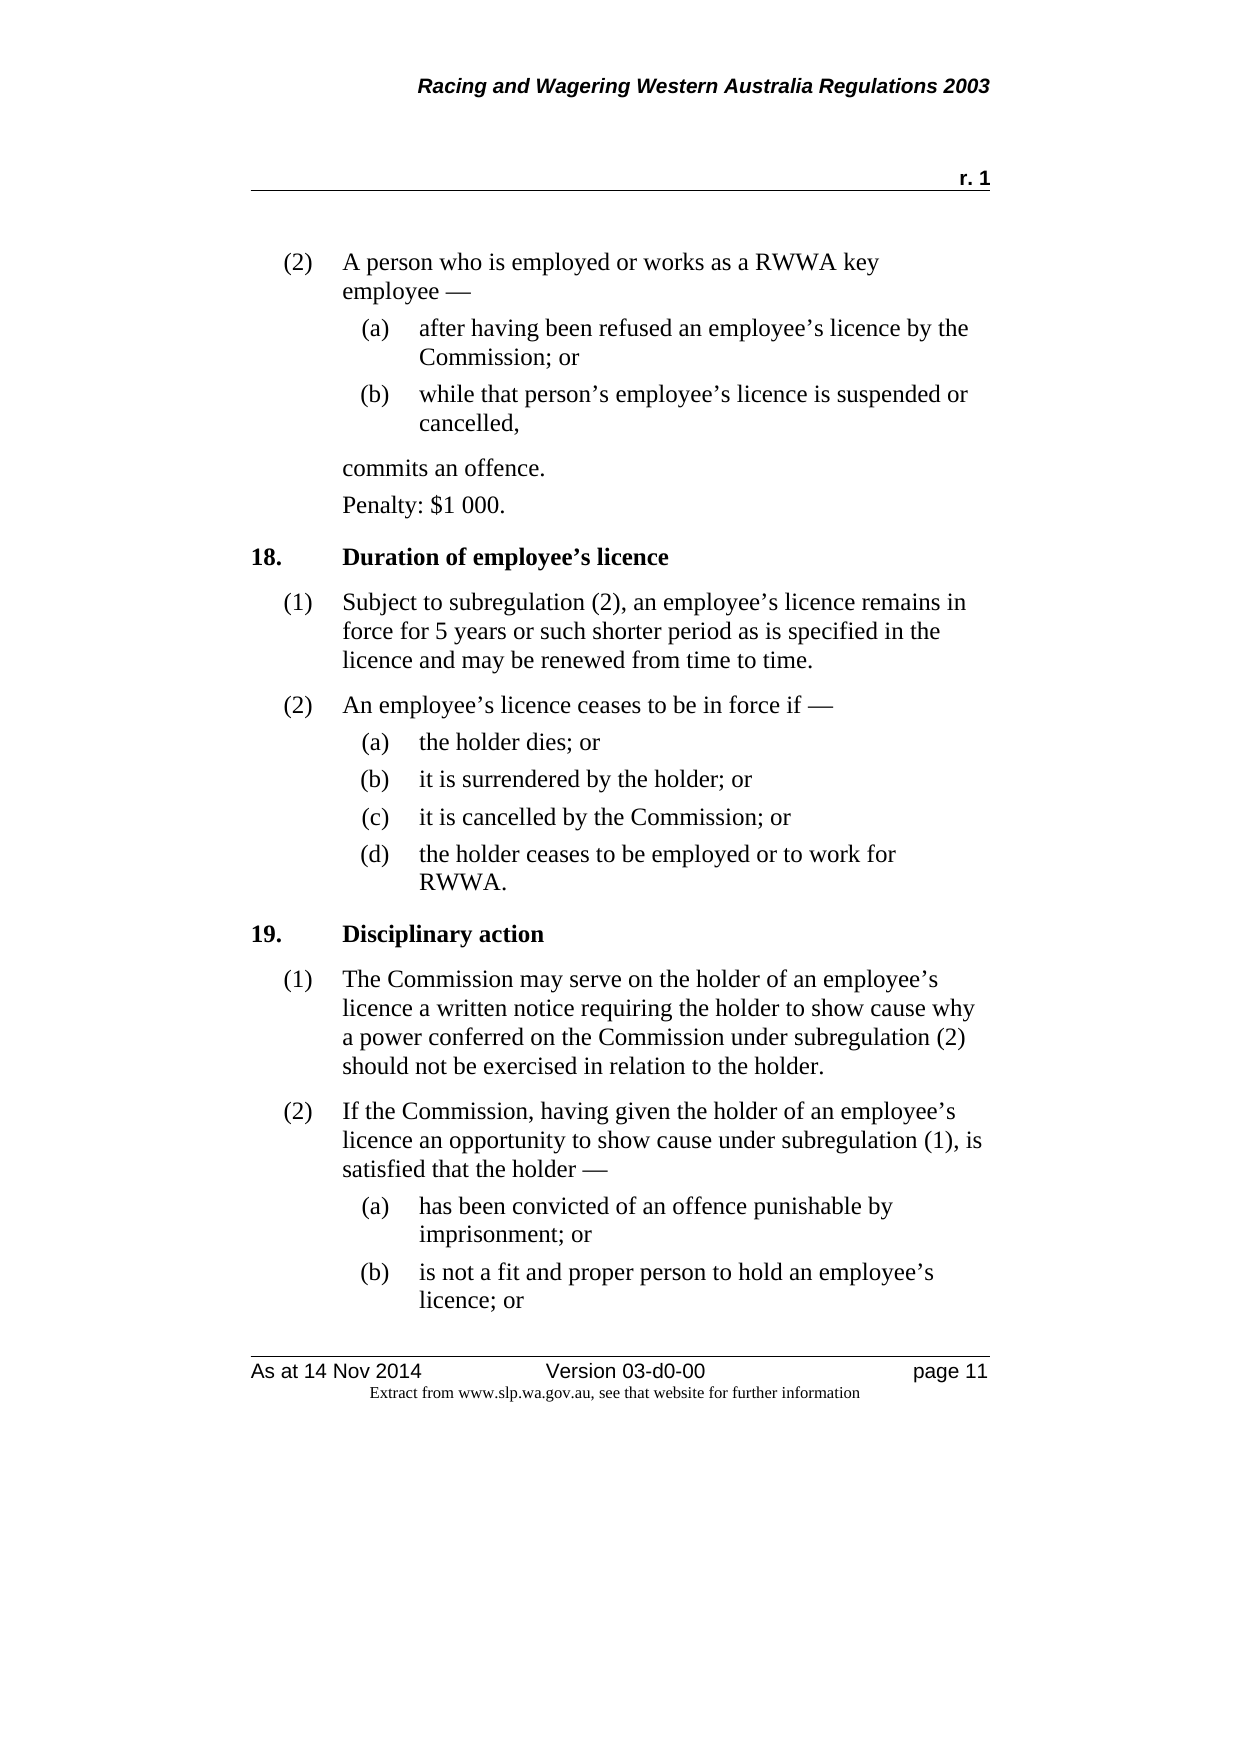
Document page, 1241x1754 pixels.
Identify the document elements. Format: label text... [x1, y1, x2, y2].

text (b) while that person’s employee’s licence is suspended or cancelled, [251, 379, 990, 437]
subtitle 18. Duration of employee’s licence [251, 542, 990, 571]
text (a) has been convicted of an offence punishable by imprisonment; or [251, 1191, 990, 1248]
text (a) after having been refused an employee’s licence by the Commission; or [251, 313, 990, 371]
subtitle 19. Disciplinary action [251, 919, 990, 948]
text (1) The Commission may serve on the holder of an employee’s licence a written notice requiring the holder to show cause why a power conferred on the Commission under subregulation (2) should not be exercised in relation to the holder. [251, 964, 990, 1079]
text (a) the holder dies; or [251, 727, 990, 756]
text Penalty: $1 000. [251, 490, 990, 519]
text (2) If the Commission, having given the holder of an employee’s licence an opportunity to show cause under subregulation (1), is satisfied that the holder — [251, 1096, 990, 1182]
text (2) A person who is employed or works as a RWWA key employee — [251, 247, 990, 305]
text (d) the holder ceases to be employed or to work for RWWA. [251, 839, 990, 896]
text (c) it is cancelled by the Commission; or [251, 802, 990, 830]
text (b) it is surrendered by the holder; or [251, 764, 990, 793]
text (2) An employee’s licence ceases to be in force if — [251, 690, 990, 719]
text (1) Subject to subregulation (2), an employee’s licence remains in force for 5 years or such shorter period as is specified in the licence and may be renewed from time to time. [251, 587, 990, 674]
text commits an offence. [251, 453, 990, 482]
text (b) is not a fit and proper person to hold an employee’s licence; or [251, 1257, 990, 1314]
